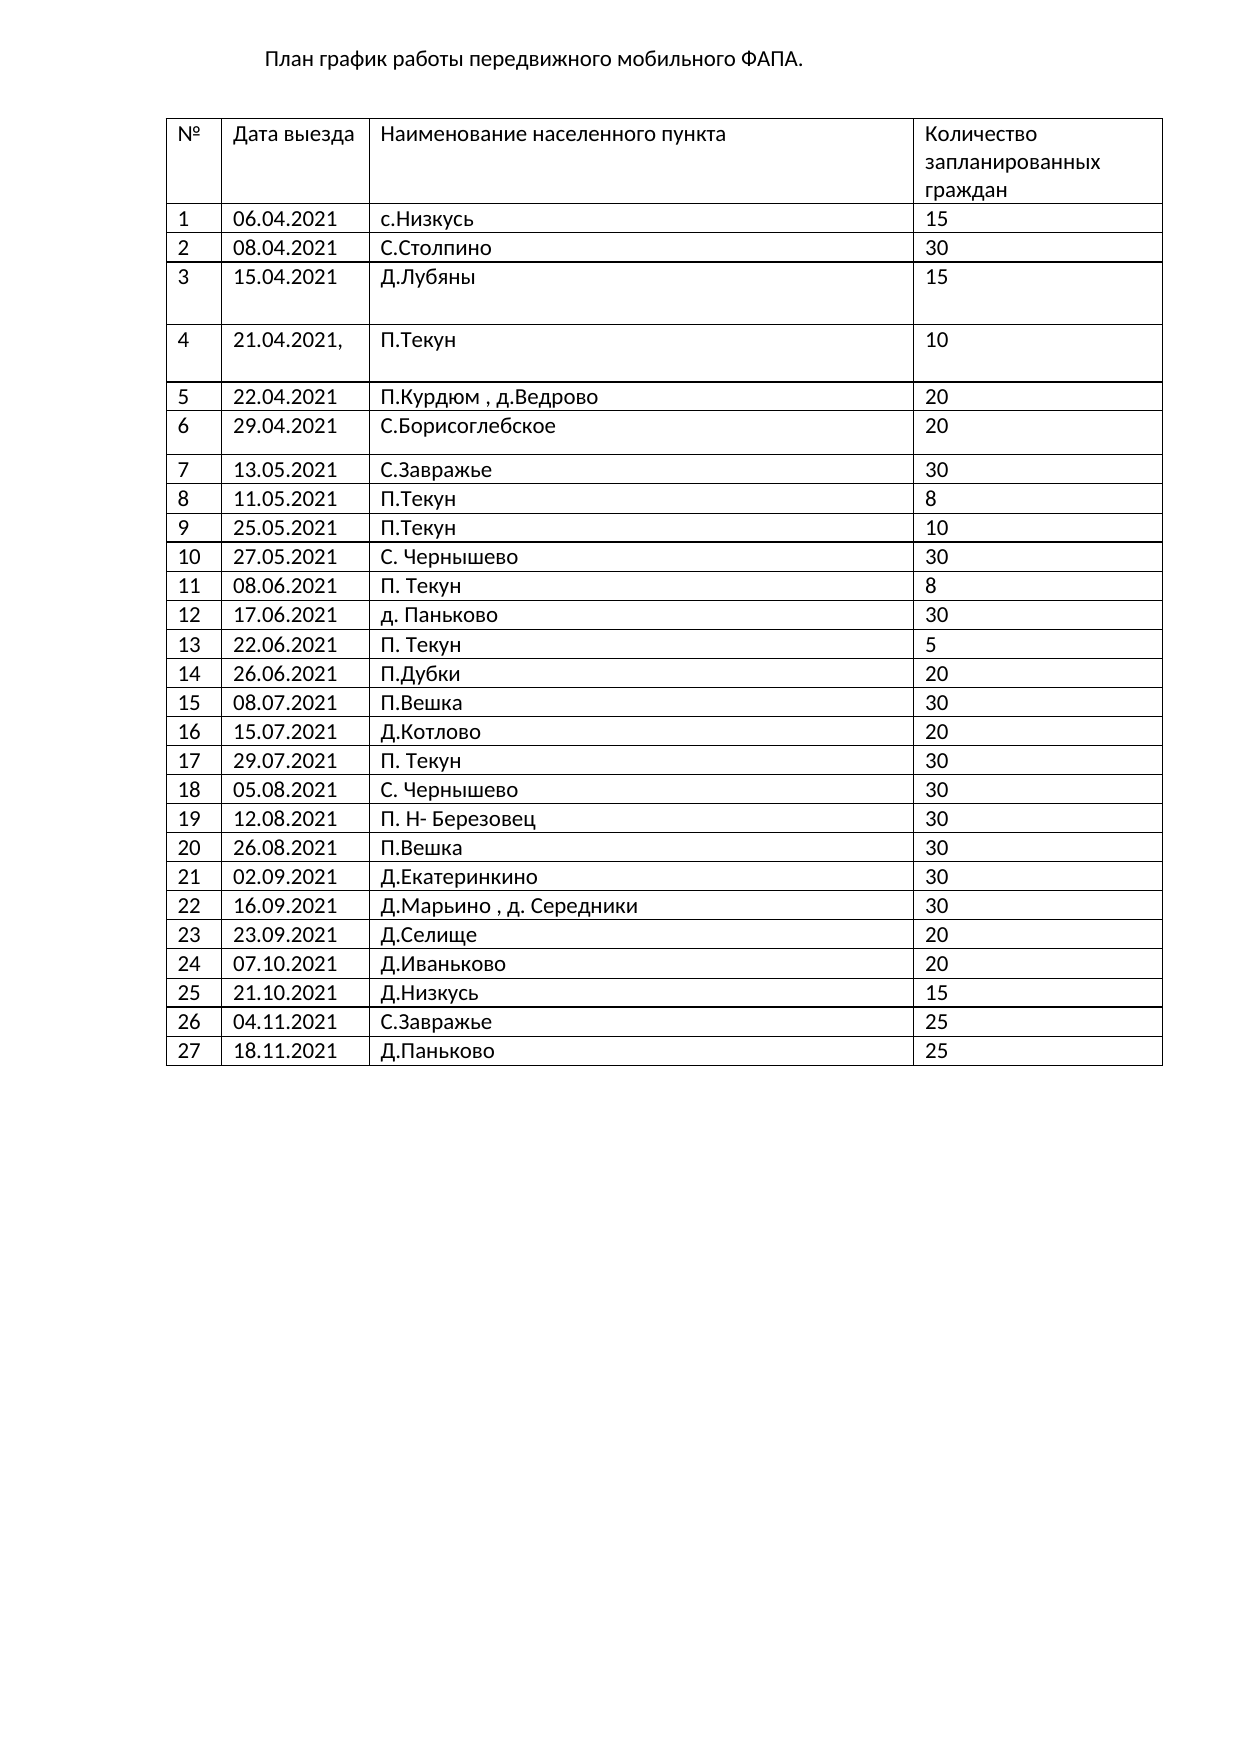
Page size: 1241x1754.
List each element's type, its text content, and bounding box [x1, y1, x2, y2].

table_cell Д.Лубяны [370, 263, 913, 324]
table_cell П. Текун [370, 746, 913, 774]
table_cell С.Столпино [370, 233, 913, 261]
table_cell 14 [167, 659, 221, 687]
table_cell 12 [167, 601, 221, 629]
table_cell 12.08.2021 [222, 804, 369, 832]
table_cell 30 [914, 804, 1162, 832]
table_cell 19 [167, 804, 221, 832]
table_cell П.Дубки [370, 659, 913, 687]
table_cell 25 [914, 1037, 1162, 1064]
table_cell 20 [914, 920, 1162, 948]
table_cell Д.Иваньково [370, 949, 913, 977]
table_cell С.Завражье [370, 455, 913, 483]
table_cell 8 [914, 572, 1162, 599]
table_cell 05.08.2021 [222, 775, 369, 803]
table_cell 25 [167, 979, 221, 1006]
table_cell 26.06.2021 [222, 659, 369, 687]
table_cell 11 [167, 572, 221, 599]
table_cell П.Текун [370, 514, 913, 541]
table_cell 15 [914, 979, 1162, 1006]
table_cell 27 [167, 1037, 221, 1064]
table_cell 15 [167, 688, 221, 716]
table_cell 6 [167, 411, 221, 454]
table_cell С.Борисоглебское [370, 411, 913, 454]
table_cell П.Текун [370, 325, 913, 381]
table_cell П. Н- Березовец [370, 804, 913, 832]
table_cell 20 [914, 949, 1162, 977]
table_cell 30 [914, 601, 1162, 629]
table_cell с.Низкусь [370, 204, 913, 232]
table_cell 30 [914, 746, 1162, 774]
table_cell 15 [914, 263, 1162, 324]
table_cell 08.04.2021 [222, 233, 369, 261]
table_cell 5 [914, 630, 1162, 658]
table_cell 7 [167, 455, 221, 483]
table_cell 10 [914, 514, 1162, 541]
table_cell 22.04.2021 [222, 383, 369, 410]
table_cell 23.09.2021 [222, 920, 369, 948]
table_cell 4 [167, 325, 221, 381]
table_cell 15.07.2021 [222, 717, 369, 745]
table_cell 20 [167, 833, 221, 861]
table_cell 13 [167, 630, 221, 658]
table_cell 04.11.2021 [222, 1008, 369, 1036]
table_cell 08.06.2021 [222, 572, 369, 599]
table_cell П.Вешка [370, 688, 913, 716]
table_header Количество запланированных граждан [914, 119, 1162, 203]
table_cell Д.Марьино , д. Середники [370, 891, 913, 919]
table_cell 22 [167, 891, 221, 919]
table_cell 2 [167, 233, 221, 261]
table_cell 30 [914, 833, 1162, 861]
table_cell 30 [914, 688, 1162, 716]
table_header № [167, 119, 221, 203]
table_cell 17.06.2021 [222, 601, 369, 629]
table_cell 20 [914, 717, 1162, 745]
table_cell 20 [914, 659, 1162, 687]
table_cell Д.Котлово [370, 717, 913, 745]
table_cell П.Курдюм , д.Ведрово [370, 383, 913, 410]
table_cell 07.10.2021 [222, 949, 369, 977]
table_cell С. Чернышево [370, 775, 913, 803]
table_cell 30 [914, 455, 1162, 483]
table_cell 3 [167, 263, 221, 324]
table_cell Д.Селище [370, 920, 913, 948]
table_cell 27.05.2021 [222, 543, 369, 571]
table_cell Д.Низкусь [370, 979, 913, 1006]
table_cell 23 [167, 920, 221, 948]
table_cell 26.08.2021 [222, 833, 369, 861]
table_cell 10 [167, 543, 221, 571]
table_header Дата выезда [222, 119, 369, 203]
table_cell 30 [914, 775, 1162, 803]
table_cell 26 [167, 1008, 221, 1036]
table_cell 20 [914, 411, 1162, 454]
table_cell 18.11.2021 [222, 1037, 369, 1064]
table_cell 29.04.2021 [222, 411, 369, 454]
table_cell 22.06.2021 [222, 630, 369, 658]
table_cell 10 [914, 325, 1162, 381]
table_cell 15 [914, 204, 1162, 232]
table_cell 8 [167, 484, 221, 512]
table_cell 29.07.2021 [222, 746, 369, 774]
table_cell 15.04.2021 [222, 263, 369, 324]
table_cell 11.05.2021 [222, 484, 369, 512]
table_cell д. Паньково [370, 601, 913, 629]
table_cell 25 [914, 1008, 1162, 1036]
table_cell 08.07.2021 [222, 688, 369, 716]
table_cell 02.09.2021 [222, 862, 369, 890]
table_cell Д.Екатеринкино [370, 862, 913, 890]
table_cell 25.05.2021 [222, 514, 369, 541]
table_cell П.Текун [370, 484, 913, 512]
table_cell С.Завражье [370, 1008, 913, 1036]
table_cell П.Вешка [370, 833, 913, 861]
table_cell 1 [167, 204, 221, 232]
table_cell С. Чернышево [370, 543, 913, 571]
table_cell 18 [167, 775, 221, 803]
table_cell 8 [914, 484, 1162, 512]
table_cell 16 [167, 717, 221, 745]
table_cell 13.05.2021 [222, 455, 369, 483]
table_cell 5 [167, 383, 221, 410]
table_header Наименование населенного пункта [370, 119, 913, 203]
table_cell 21 [167, 862, 221, 890]
table_cell 24 [167, 949, 221, 977]
table_cell П. Текун [370, 572, 913, 599]
table_cell П. Текун [370, 630, 913, 658]
table_cell 06.04.2021 [222, 204, 369, 232]
table_cell Д.Паньково [370, 1037, 913, 1064]
table_cell 30 [914, 862, 1162, 890]
table_cell 30 [914, 233, 1162, 261]
table_cell 30 [914, 891, 1162, 919]
table_cell 17 [167, 746, 221, 774]
table_cell 9 [167, 514, 221, 541]
table_cell 21.04.2021, [222, 325, 369, 381]
table_cell 30 [914, 543, 1162, 571]
table_cell 16.09.2021 [222, 891, 369, 919]
table_cell 21.10.2021 [222, 979, 369, 1006]
table_cell 20 [914, 383, 1162, 410]
